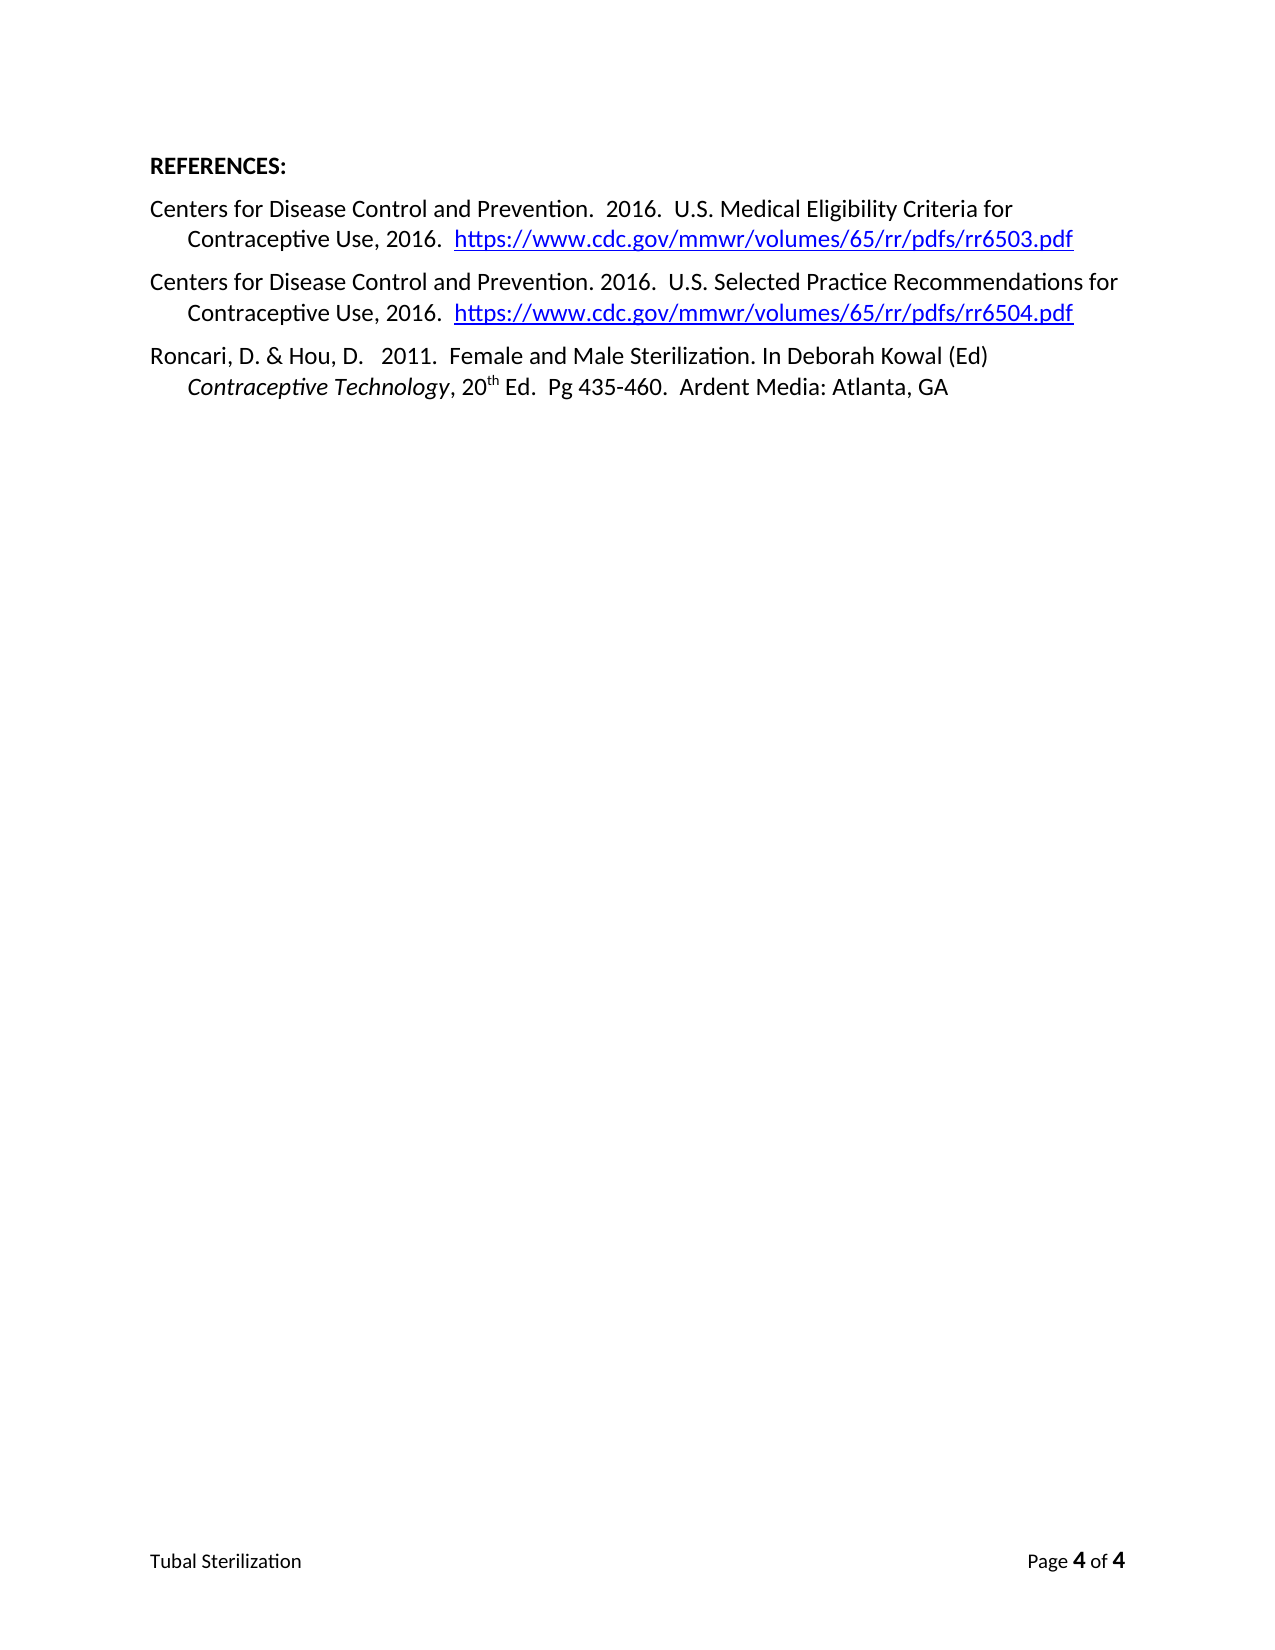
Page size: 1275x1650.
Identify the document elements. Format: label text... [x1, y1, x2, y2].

text Centers for Disease Control and Prevention. 2016. U.S. Medical Eligibility Criteria for Contraceptive Use, 2016. https://www.cdc.gov/mmwr/volumes/65/rr/pdfs/rr6503.pdf [150, 193, 1125, 254]
text REFERENCES: [150, 150, 1125, 181]
text Centers for Disease Control and Prevention. 2016. U.S. Selected Practice Recommendations for Contraceptive Use, 2016. https://www.cdc.gov/mmwr/volumes/65/rr/pdfs/rr6504.pdf [150, 267, 1125, 328]
text Roncari, D. & Hou, D. 2011. Female and Male Sterilization. In Deborah Kowal (Ed) Contraceptive Technology, 20th Ed. Pg 435-460. Ardent Media: Atlanta, GA [150, 340, 1125, 401]
